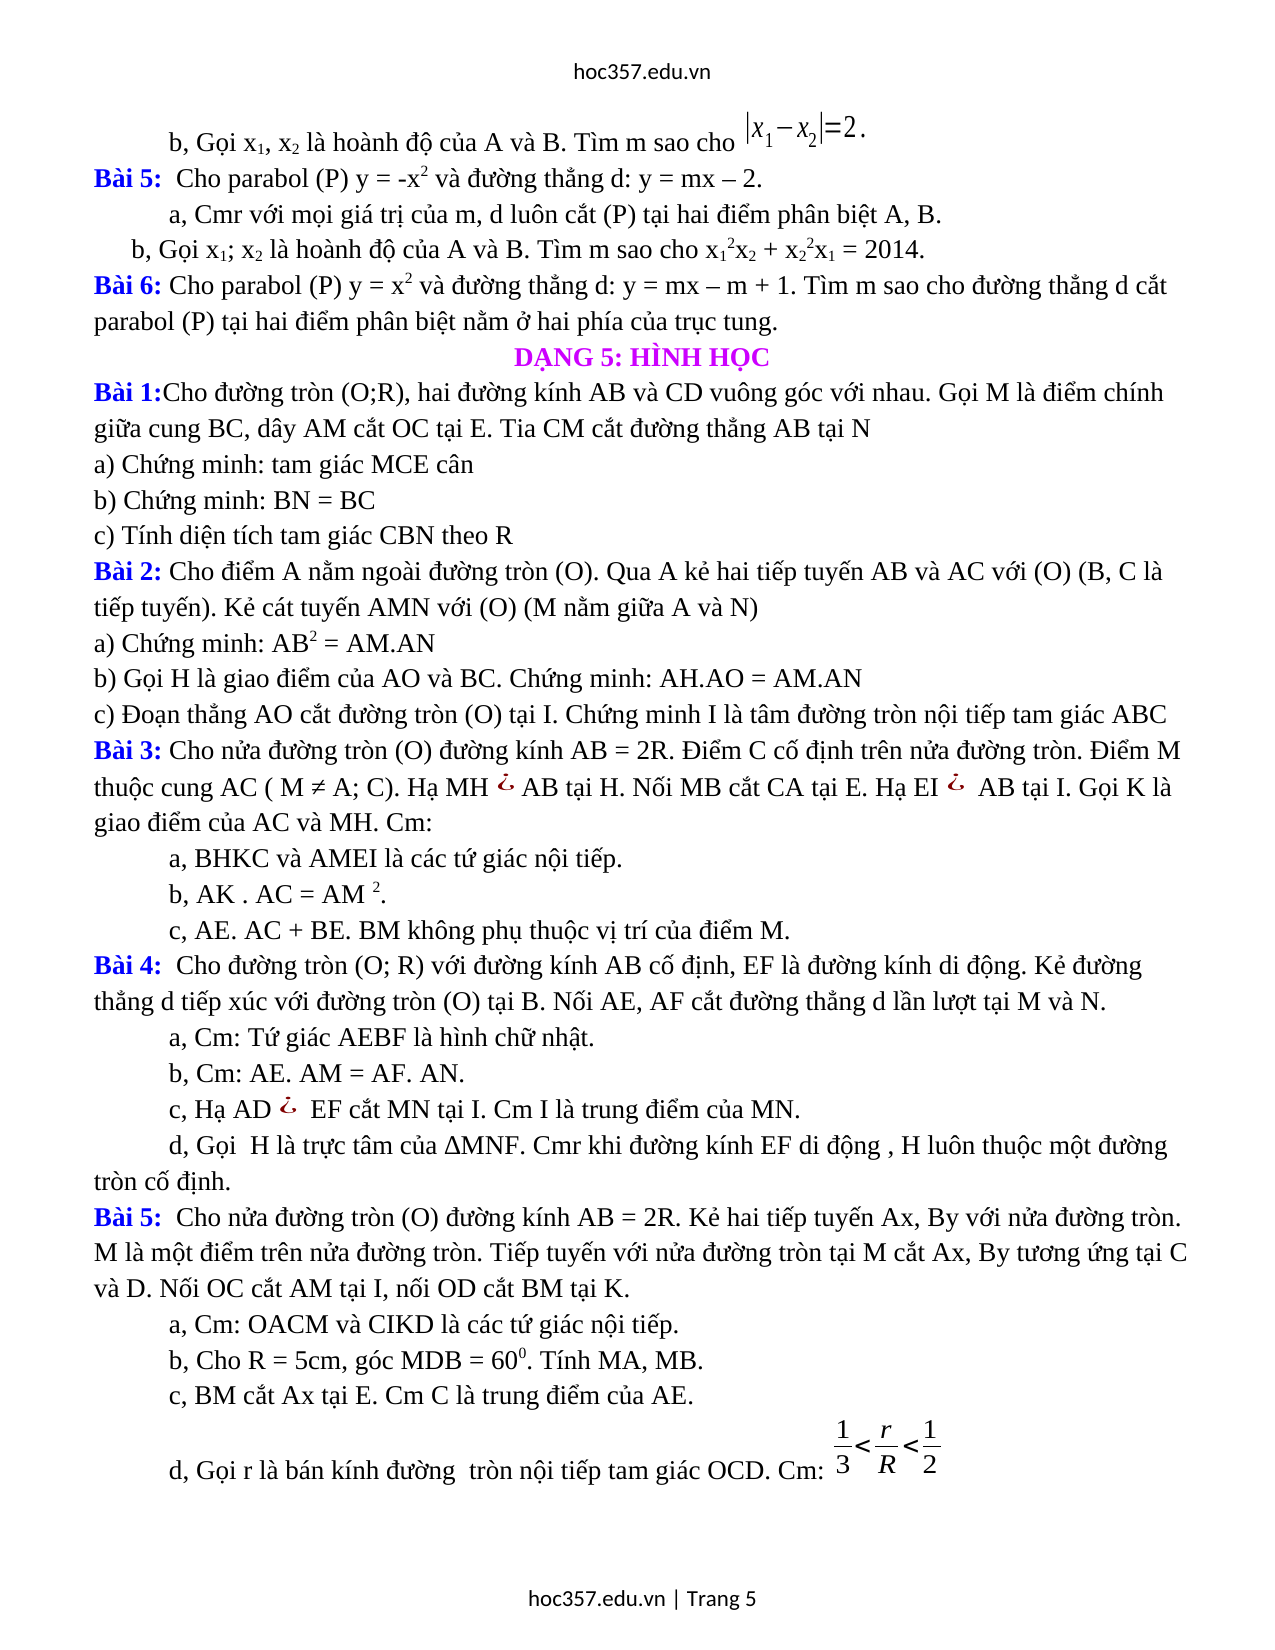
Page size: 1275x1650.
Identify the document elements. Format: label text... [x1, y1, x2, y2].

text b) Chứng minh: BN = BC [94, 484, 1191, 515]
text b, Cm: AE. AM = AF. AN. [94, 1057, 1191, 1088]
text c) Tính diện tích tam giác CBN theo R [94, 519, 1191, 551]
text b, Gọi x1, x2 là hoành độ của A và B. Tìm m sao cho [94, 109, 1191, 158]
text Bài 5: Cho parabol (P) y = -x2 và đường thẳng d: y = mx – 2. [94, 162, 1191, 193]
text DẠNG 5: HÌNH HỌC [94, 341, 1191, 372]
text c) Đoạn thẳng AO cắt đường tròn (O) tại I. Chứng minh I là tâm đường tròn nội tiếp tam giác ABC [94, 698, 1191, 729]
text b, Cho R = 5cm, góc MDB = 600. Tính MA, MB. [94, 1344, 1191, 1375]
text a, Cm: OACM và CIKD là các tứ giác nội tiếp. [94, 1308, 1191, 1339]
text Bài 4: Cho đường tròn (O; R) với đường kính AB cố định, EF là đường kính di động. Kẻ đường thẳng d tiếp xúc với đường tròn (O) tại B. Nối AE, AF cắt đường thẳng d lần lượt tại M và N. [94, 949, 1191, 1016]
text a, BHKC và AMEI là các tứ giác nội tiếp. [94, 842, 1191, 873]
text a, Cmr với mọi giá trị của m, d luôn cắt (P) tại hai điểm phân biệt A, B. [94, 198, 1191, 229]
text Bài 2: Cho điểm A nằm ngoài đường tròn (O). Qua A kẻ hai tiếp tuyến AB và AC với (O) (B, C là tiếp tuyến). Kẻ cát tuyến AMN với (O) (M nằm giữa A và N) [94, 555, 1191, 622]
text c, AE. AC + BE. BM không phụ thuộc vị trí của điểm M. [94, 914, 1191, 945]
text Bài 3: Cho nửa đường tròn (O) đường kính AB = 2R. Điểm C cố định trên nửa đường tròn. Điểm M thuộc cung AC ( M ≠ A; C). Hạ MH AB tại H. Nối MB cắt CA tại E. Hạ EI AB tại I. Gọi K là giao điểm của AC và MH. Cm: [94, 734, 1191, 838]
text c, BM cắt Ax tại E. Cm C là trung điểm của AE. [94, 1379, 1191, 1411]
text a) Chứng minh: AB2 = AM.AN [94, 627, 1191, 658]
text Bài 6: Cho parabol (P) y = x2 và đường thẳng d: y = mx – m + 1. Tìm m sao cho đường thẳng d cắt parabol (P) tại hai điểm phân biệt nằm ở hai phía của trục tung. [94, 269, 1191, 336]
text b, AK . AC = AM 2. [94, 878, 1191, 909]
text a, Cm: Tứ giác AEBF là hình chữ nhật. [94, 1021, 1191, 1052]
text d, Gọi r là bán kính đường tròn nội tiếp tam giác OCD. Cm: [94, 1415, 1191, 1485]
text a) Chứng minh: tam giác MCE cân [94, 448, 1191, 479]
text c, Hạ AD EF cắt MN tại I. Cm I là trung điểm của MN. [94, 1092, 1191, 1125]
text b) Gọi H là giao điểm của AO và BC. Chứng minh: AH.AO = AM.AN [94, 662, 1191, 693]
text Bài 1:Cho đường tròn (O;R), hai đường kính AB và CD vuông góc với nhau. Gọi M là điểm chính giữa cung BC, dây AM cắt OC tại E. Tia CM cắt đường thẳng AB tại N [94, 377, 1191, 443]
text Bài 5: Cho nửa đường tròn (O) đường kính AB = 2R. Kẻ hai tiếp tuyến Ax, By với nửa đường tròn. M là một điểm trên nửa đường tròn. Tiếp tuyến với nửa đường tròn tại M cắt Ax, By tương ứng tại C và D. Nối OC cắt AM tại I, nối OD cắt BM tại K. [94, 1201, 1191, 1303]
text d, Gọi H là trực tâm của ∆MNF. Cmr khi đường kính EF di động , H luôn thuộc một đường tròn cố định. [94, 1129, 1191, 1196]
text b, Gọi x1; x2 là hoành độ của A và B. Tìm m sao cho x12x2 + x22x1 = 2014. [94, 234, 1191, 265]
